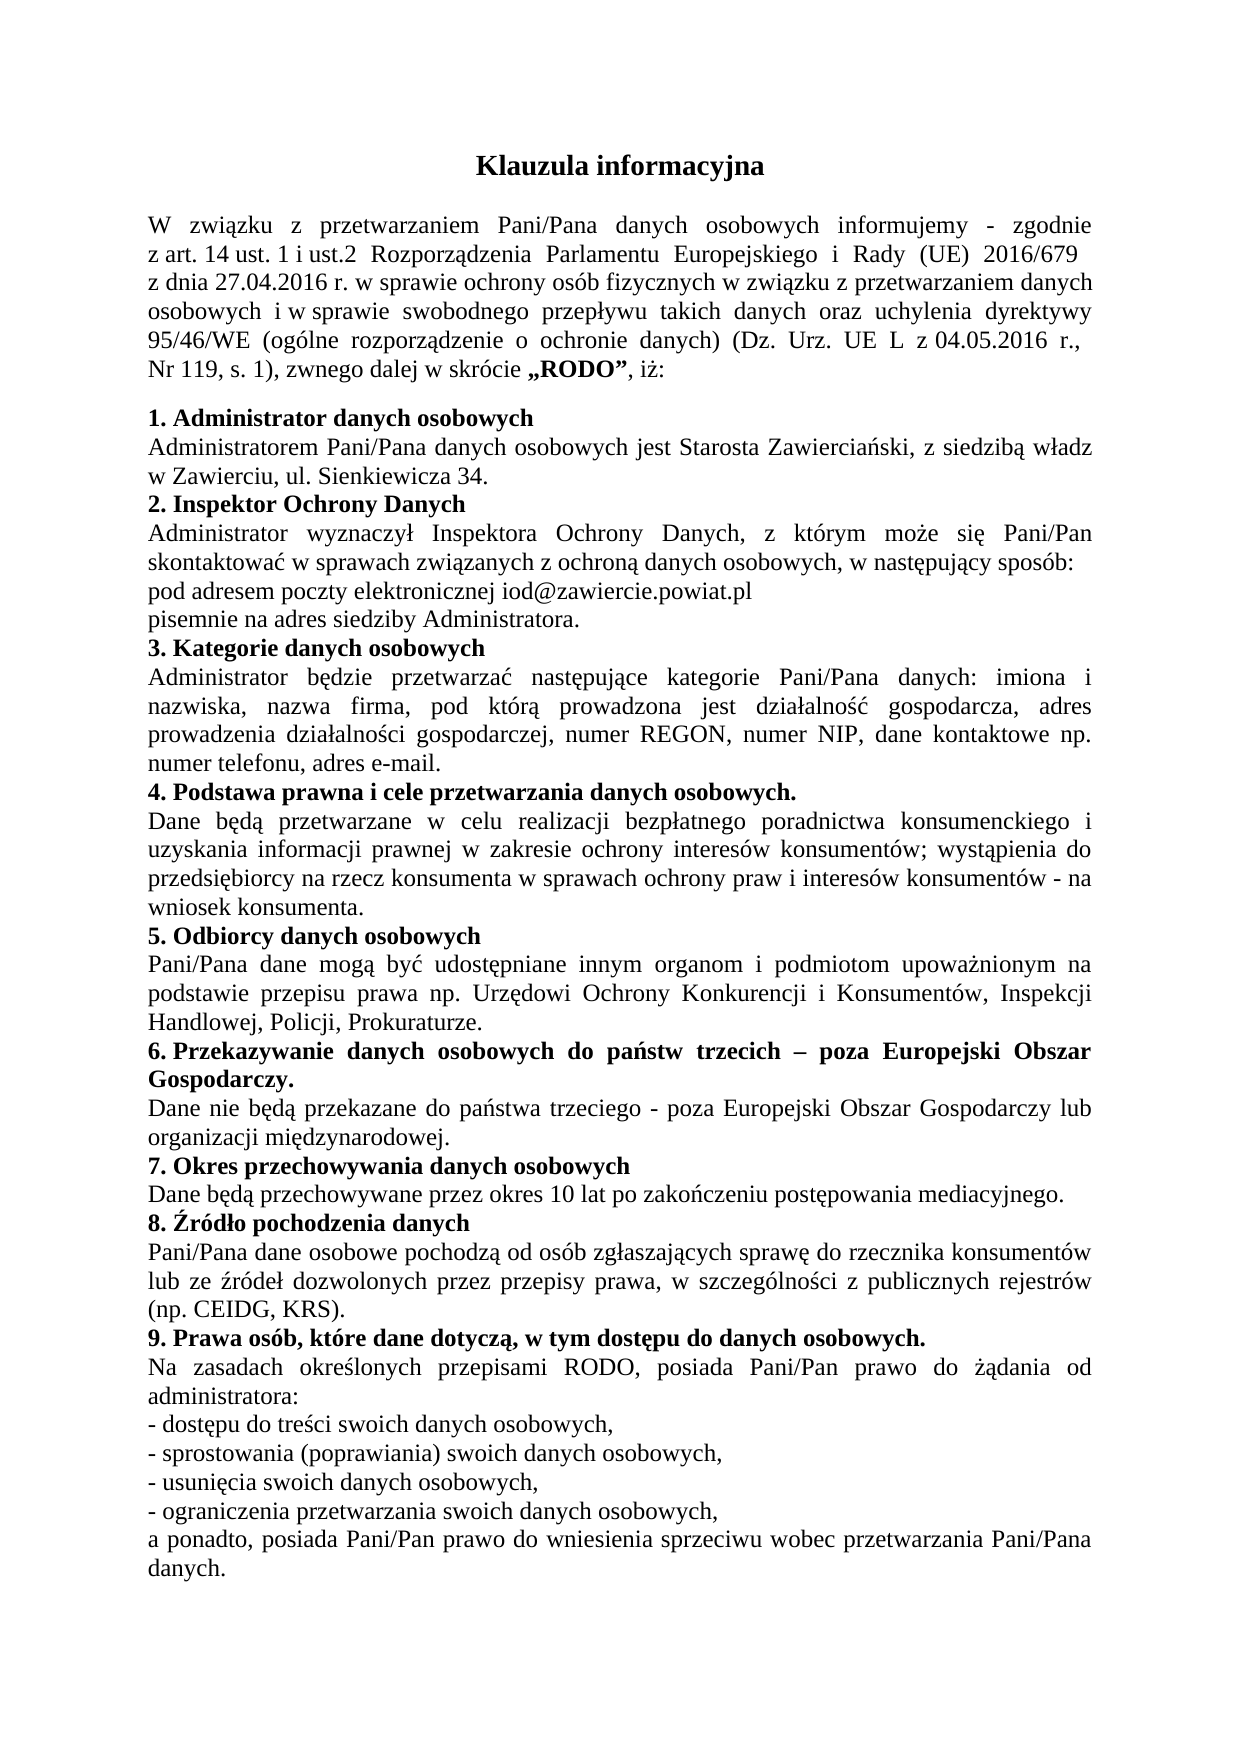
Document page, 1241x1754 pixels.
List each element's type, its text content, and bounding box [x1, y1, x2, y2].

text 5. Odbiorcy danych osobowych [148, 921, 1093, 949]
text - usunięcia swoich danych osobowych, [148, 1467, 1093, 1496]
text Klauzula informacyjna [148, 148, 1093, 181]
text - ograniczenia przetwarzania swoich danych osobowych, [148, 1496, 1093, 1524]
text - dostępu do treści swoich danych osobowych, [148, 1409, 1093, 1438]
text Administrator wyznaczył Inspektora Ochrony Danych, z którym może się Pani/Pan skontaktować w sprawach związanych z ochroną danych osobowych, w następujący sposób: [148, 518, 1093, 576]
text - sprostowania (poprawiania) swoich danych osobowych, [148, 1438, 1093, 1467]
text W związku z przetwarzaniem Pani/Pana danych osobowych informujemy - zgodnie z art. 14 ust. 1 i ust.2 Rozporządzenia Parlamentu Europejskiego i Rady (UE) 2016/679 z dnia 27.04.2016 r. w sprawie ochrony osób fizycznych w związku z przetwarzaniem danych osobowych i w sprawie swobodnego przepływu takich danych oraz uchylenia dyrektywy 95/46/WE (ogólne rozporządzenie o ochronie danych) (Dz. Urz. UE L z 04.05.2016 r., Nr 119, s. 1), zwnego dalej w skrócie „RODO”, iż: [148, 210, 1093, 382]
text pod adresem poczty elektronicznej iod@zawiercie.powiat.pl [148, 576, 1093, 604]
text Pani/Pana dane osobowe pochodzą od osób zgłaszających sprawę do rzecznika konsumentów lub ze źródeł dozwolonych przez przepisy prawa, w szczególności z publicznych rejestrów (np. CEIDG, KRS). [148, 1237, 1093, 1323]
text a ponadto, posiada Pani/Pan prawo do wniesienia sprzeciwu wobec przetwarzania Pani/Pana danych. [148, 1524, 1093, 1582]
text pisemnie na adres siedziby Administratora. [148, 604, 1093, 633]
text 4. Podstawa prawna i cele przetwarzania danych osobowych. [148, 777, 1093, 806]
text 2. Inspektor Ochrony Danych [148, 489, 1093, 518]
text Na zasadach określonych przepisami RODO, posiada Pani/Pan prawo do żądania od administratora: [148, 1352, 1093, 1409]
text Dane będą przechowywane przez okres 10 lat po zakończeniu postępowania mediacyjnego. [148, 1179, 1093, 1208]
text 9. Prawa osób, które dane dotyczą, w tym dostępu do danych osobowych. [148, 1323, 1093, 1352]
text Administratorem Pani/Pana danych osobowych jest Starosta Zawierciański, z siedzibą władz w Zawierciu, ul. Sienkiewicza 34. [148, 432, 1093, 489]
text 6. Przekazywanie danych osobowych do państw trzecich – poza Europejski Obszar Gospodarczy. [148, 1036, 1093, 1093]
text 1. Administrator danych osobowych [148, 403, 1093, 432]
text Administrator będzie przetwarzać następujące kategorie Pani/Pana danych: imiona i nazwiska, nazwa firma, pod którą prowadzona jest działalność gospodarcza, adres prowadzenia działalności gospodarczej, numer REGON, numer NIP, dane kontaktowe np. numer telefonu, adres e-mail. [148, 662, 1093, 777]
text Dane będą przetwarzane w celu realizacji bezpłatnego poradnictwa konsumenckiego i uzyskania informacji prawnej w zakresie ochrony interesów konsumentów; wystąpienia do przedsiębiorcy na rzecz konsumenta w sprawach ochrony praw i interesów konsumentów - na wniosek konsumenta. [148, 806, 1093, 921]
text Dane nie będą przekazane do państwa trzeciego - poza Europejski Obszar Gospodarczy lub organizacji międzynarodowej. [148, 1093, 1093, 1151]
text 3. Kategorie danych osobowych [148, 633, 1093, 662]
text 7. Okres przechowywania danych osobowych [148, 1151, 1093, 1179]
text 8. Źródło pochodzenia danych [148, 1208, 1093, 1237]
text Pani/Pana dane mogą być udostępniane innym organom i podmiotom upoważnionym na podstawie przepisu prawa np. Urzędowi Ochrony Konkurencji i Konsumentów, Inspekcji Handlowej, Policji, Prokuraturze. [148, 949, 1093, 1036]
